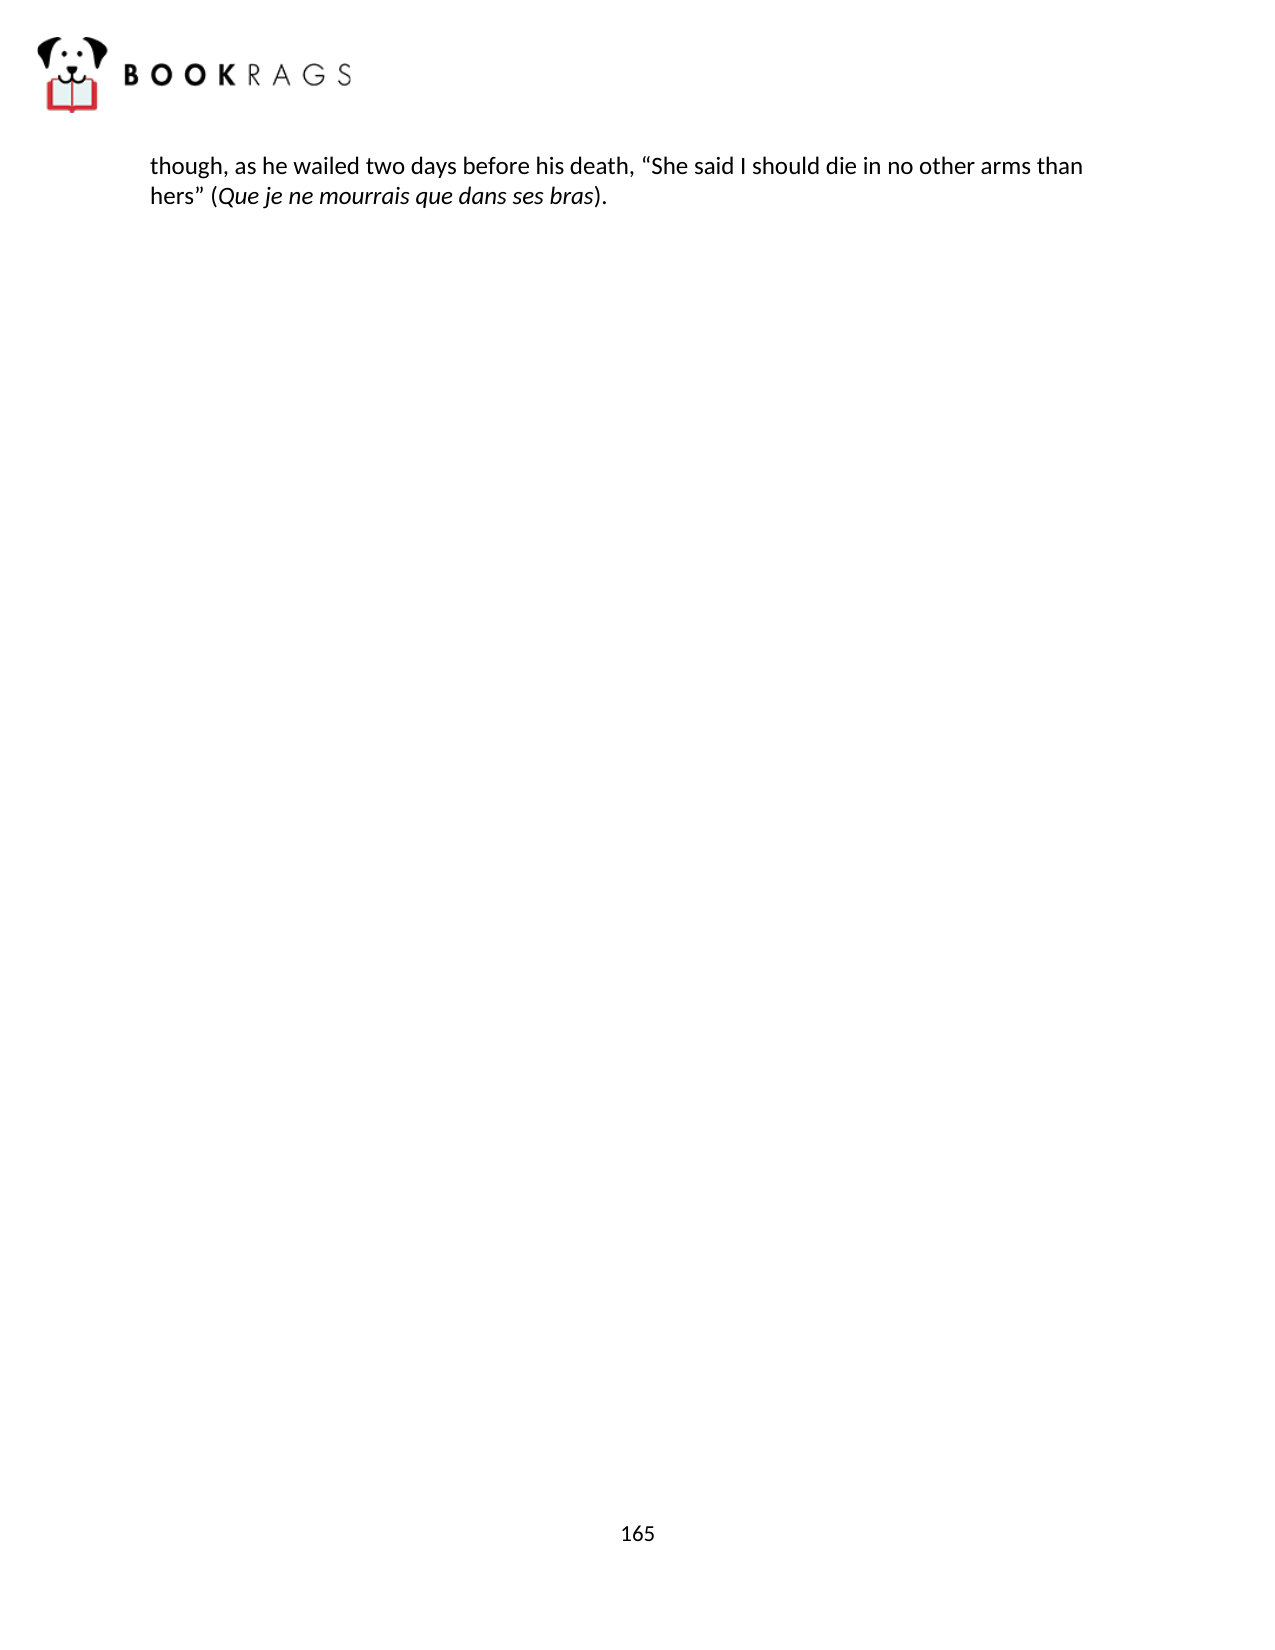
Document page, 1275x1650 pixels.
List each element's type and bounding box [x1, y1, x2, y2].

picture [37, 37, 351, 113]
text [150, 150, 1125, 211]
